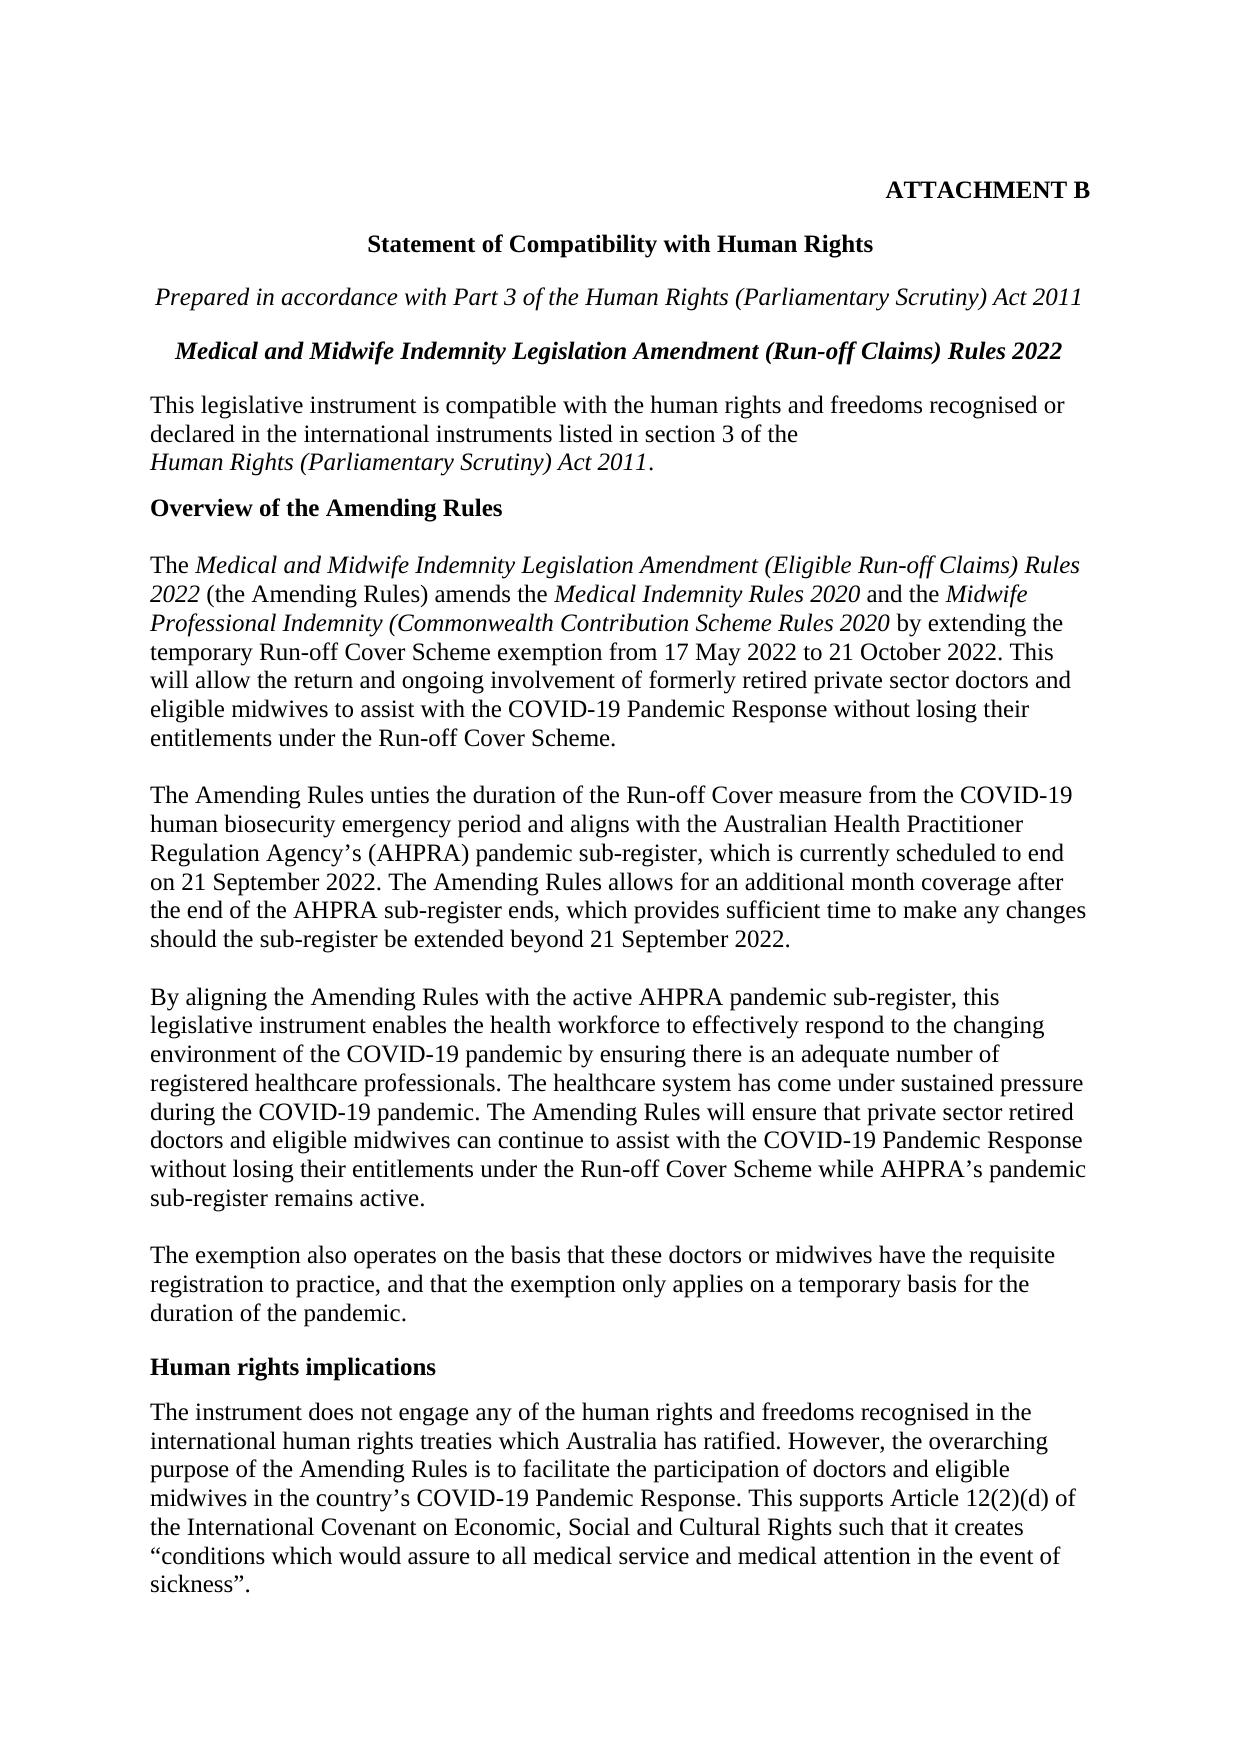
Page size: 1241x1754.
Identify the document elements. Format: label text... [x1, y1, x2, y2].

text By aligning the Amending Rules with the active AHPRA pandemic sub-register, this legislative instrument enables the health workforce to effectively respond to the changing environment of the COVID-19 pandemic by ensuring there is an adequate number of registered healthcare professionals. The healthcare system has come under sustained pressure during the COVID-19 pandemic. The Amending Rules will ensure that private sector retired doctors and eligible midwives can continue to assist with the COVID-19 Pandemic Response without losing their entitlements under the Run-off Cover Scheme while AHPRA’s pandemic sub-register remains active. [150, 982, 1090, 1212]
text The Amending Rules unties the duration of the Run-off Cover measure from the COVID-19 human biosecurity emergency period and aligns with the Australian Health Practitioner Regulation Agency’s (AHPRA) pandemic sub-register, which is currently scheduled to end on 21 September 2022. The Amending Rules allows for an additional month coverage after the end of the AHPRA sub-register ends, which provides sufficient time to make any changes should the sub-register be extended beyond 21 September 2022. [150, 780, 1090, 953]
text Prepared in accordance with Part 3 of the Human Rights (Parliamentary Scrutiny) Act 2011 [150, 282, 1090, 311]
text The instrument does not engage any of the human rights and freedoms recognised in the international human rights treaties which Australia has ratified. However, the overarching purpose of the Amending Rules is to facilitate the participation of doctors and eligible midwives in the country’s COVID-19 Pandemic Response. This supports Article 12(2)(d) of the International Covenant on Economic, Social and Cultural Rights such that it creates “conditions which would assure to all medical service and medical attention in the event of sickness”. [150, 1397, 1090, 1598]
text The Medical and Midwife Indemnity Legislation Amendment (Eligible Run-off Claims) Rules 2022 (the Amending Rules) amends the Medical Indemnity Rules 2020 and the Midwife Professional Indemnity (Commonwealth Contribution Scheme Rules 2020 by extending the temporary Run-off Cover Scheme exemption from 17 May 2022 to 21 October 2022. This will allow the return and ongoing involvement of formerly retired private sector doctors and eligible midwives to assist with the COVID-19 Pandemic Response without losing their entitlements under the Run-off Cover Scheme. [150, 550, 1090, 752]
text This legislative instrument is compatible with the human rights and freedoms recognised or declared in the international instruments listed in section 3 of the Human Rights (Parliamentary Scrutiny) Act 2011. [150, 390, 1090, 476]
text Overview of the Amending Rules [150, 493, 1090, 522]
text Statement of Compatibility with Human Rights [150, 229, 1090, 257]
text ATTACHMENT B [150, 175, 1090, 204]
text Medical and Midwife Indemnity Legislation Amendment (Run-off Claims) Rules 2022 [150, 336, 1090, 365]
text Human rights implications [150, 1352, 1090, 1380]
text The exemption also operates on the basis that these doctors or midwives have the requisite registration to practice, and that the exemption only applies on a temporary basis for the duration of the pandemic. [407, 1240, 1090, 1327]
